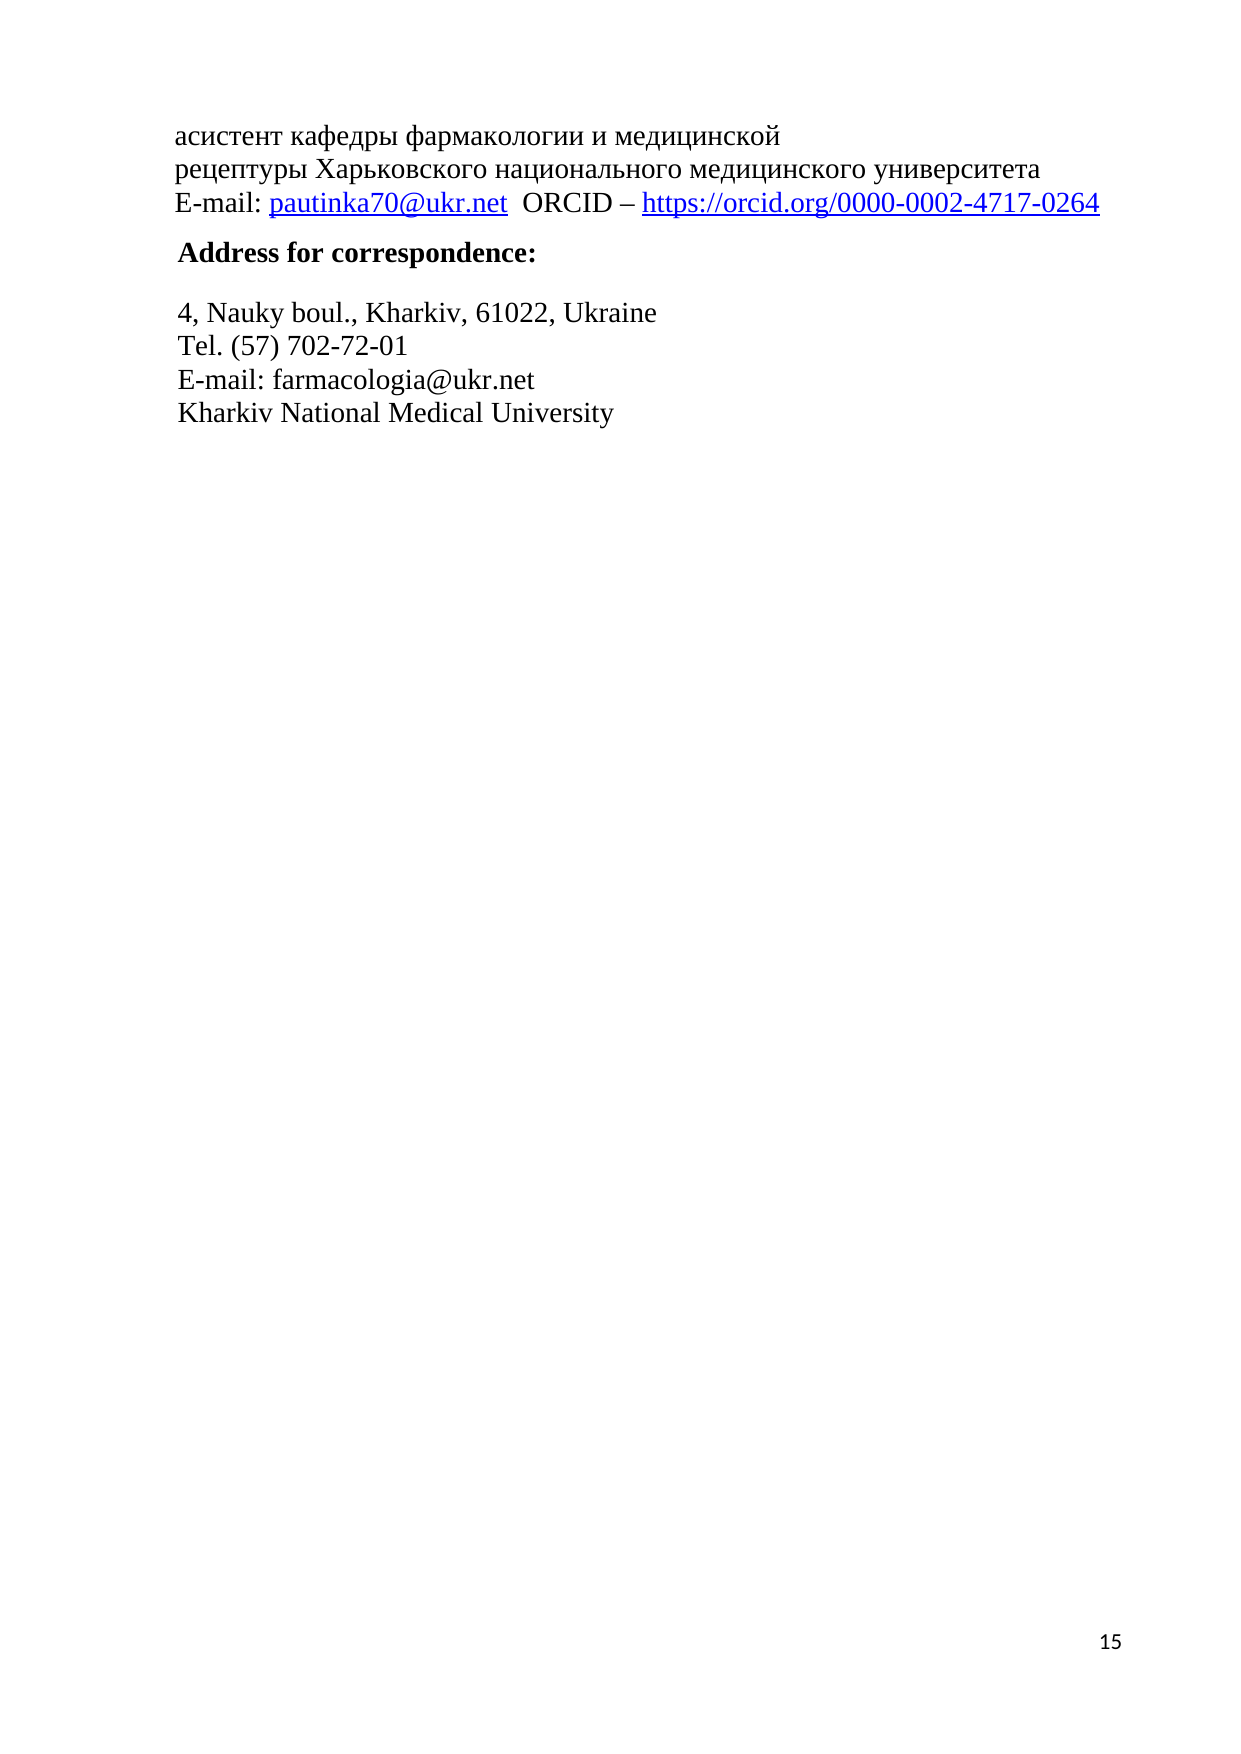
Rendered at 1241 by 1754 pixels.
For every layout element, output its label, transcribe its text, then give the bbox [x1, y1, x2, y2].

text Kharkiv National Мedical University [118, 396, 1122, 429]
text Address for correspondence: [177, 236, 1122, 269]
text Е-mail: farmacologia@ukr.net [177, 362, 1122, 396]
text асистент кафедры фармакологии и медицинской [118, 118, 1122, 152]
text Tel. (57) 702-72-01 [177, 328, 1122, 362]
text E-mail: pautinka70@ukr.net ORCID – https://orcid.org/0000-0002-4717-0264 [118, 185, 1122, 219]
text 4, Nauky boul., Kharkiv, 61022, Ukraine [177, 295, 1122, 328]
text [118, 152, 1122, 185]
